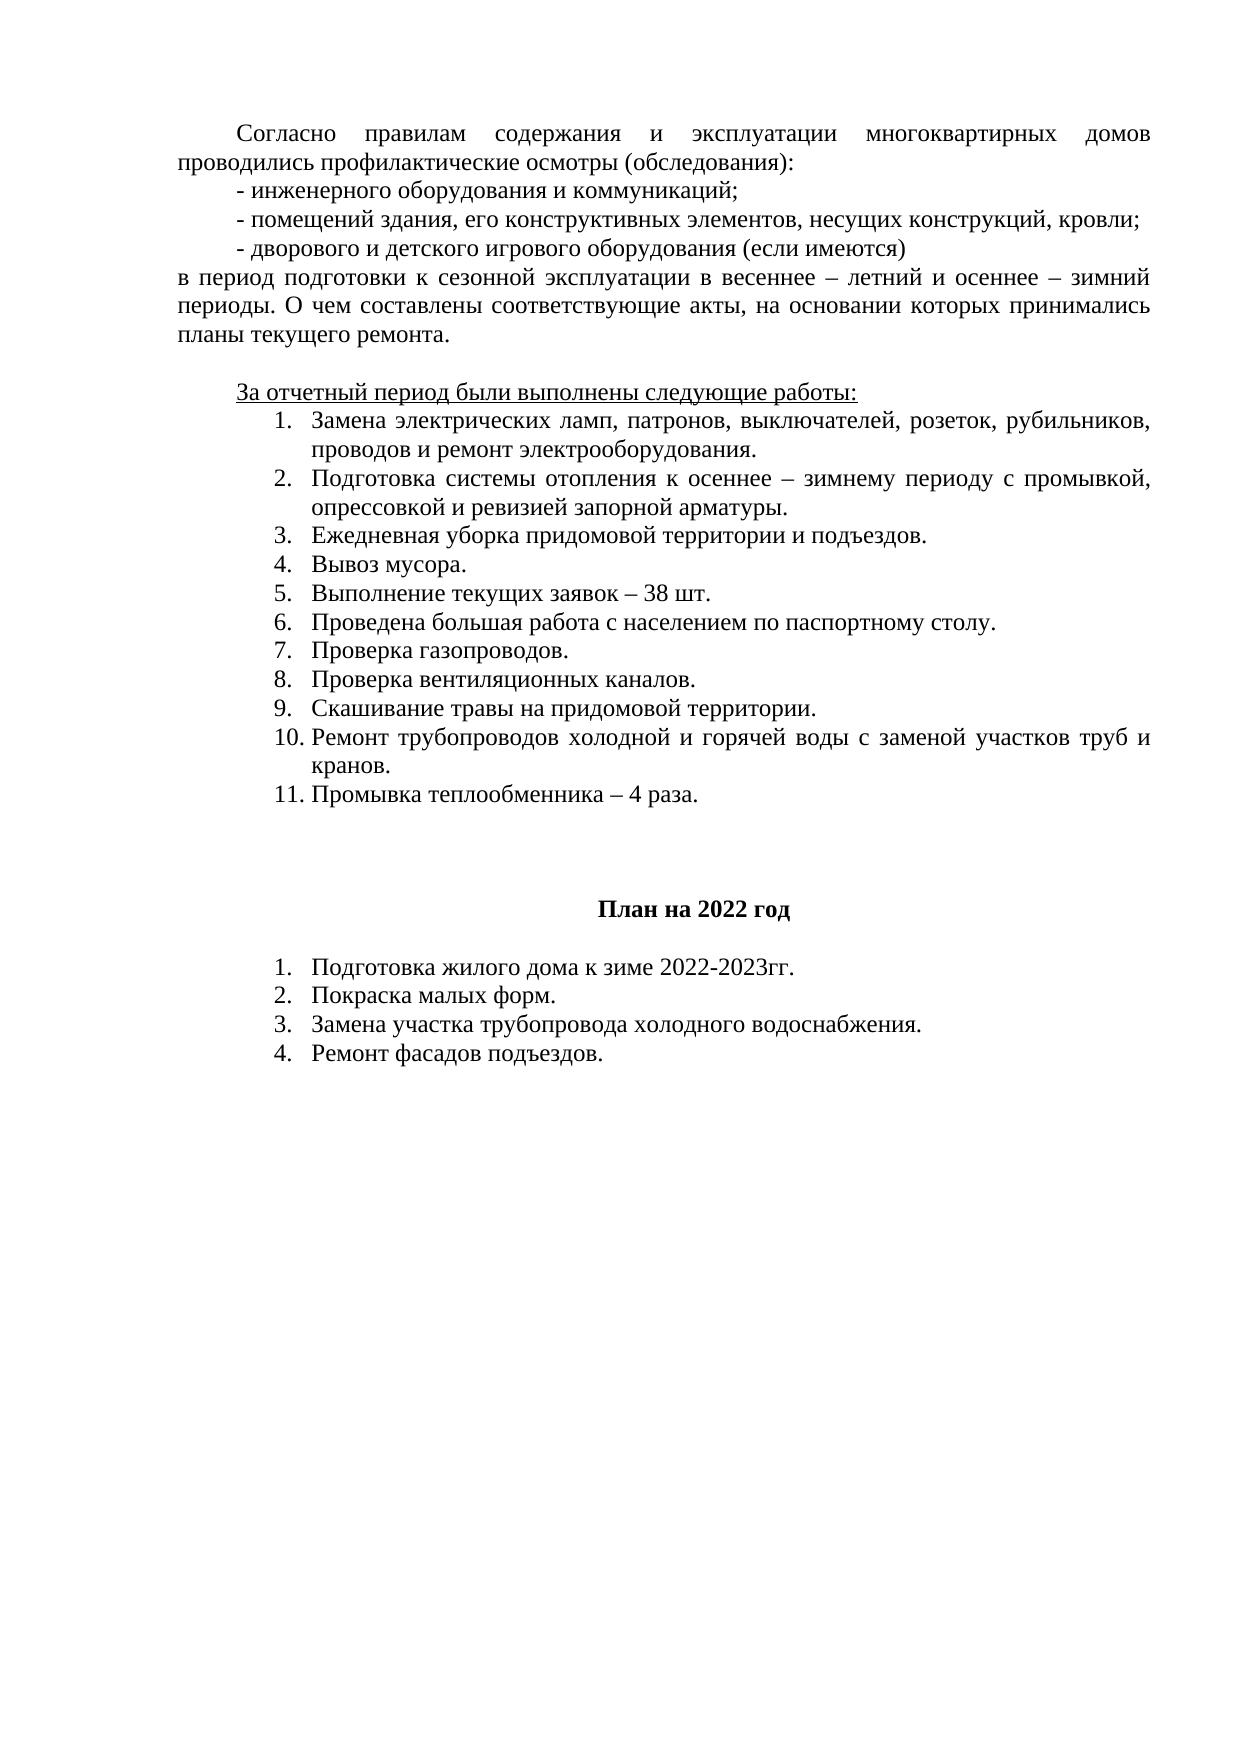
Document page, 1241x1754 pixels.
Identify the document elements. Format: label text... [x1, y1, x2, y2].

list Ремонт фасадов подъездов. [274, 1038, 1152, 1067]
list Выполнение текущих заявок – 38 шт. [274, 578, 1152, 607]
text в период подготовки к сезонной эксплуатации в весеннее – летний и осеннее – зимний периоды. О чем составлены соответствующие акты, на основании которых принимались планы текущего ремонта. [177, 262, 1152, 348]
text - дворового и детского игрового оборудования (если имеются) [177, 233, 1152, 262]
list Скашивание травы на придомовой территории. [274, 693, 1152, 722]
list Подготовка системы отопления к осеннее – зимнему периоду с промывкой, опрессовкой и ревизией запорной арматуры. [274, 463, 1152, 521]
list Проверка газопроводов. [274, 636, 1152, 664]
list Ремонт трубопроводов холодной и горячей воды с заменой участков труб и кранов. [274, 722, 1152, 779]
text Согласно правилам содержания и эксплуатации многоквартирных домов проводились профилактические осмотры (обследования): [177, 118, 1152, 176]
list Вывоз мусора. [274, 549, 1152, 578]
list Замена электрических ламп, патронов, выключателей, розеток, рубильников, проводов и ремонт электрооборудования. [274, 406, 1152, 463]
list Ежедневная уборка придомовой территории и подъездов. [274, 521, 1152, 549]
list Подготовка жилого дома к зиме 2022-2023гг. [274, 952, 1152, 981]
list Проведена большая работа с населением по паспортному столу. [274, 607, 1152, 636]
text - помещений здания, его конструктивных элементов, несущих конструкций, кровли; [177, 204, 1152, 233]
list Покраска малых форм. [274, 981, 1152, 1009]
text За отчетный период были выполнены следующие работы: [177, 377, 1152, 406]
text - инженерного оборудования и коммуникаций; [177, 176, 1152, 204]
list Замена участка трубопровода холодного водоснабжения. [274, 1009, 1152, 1038]
list Промывка теплообменника – 4 раза. [274, 779, 1152, 808]
text План на 2022 год [177, 894, 1152, 923]
list Проверка вентиляционных каналов. [274, 664, 1152, 693]
